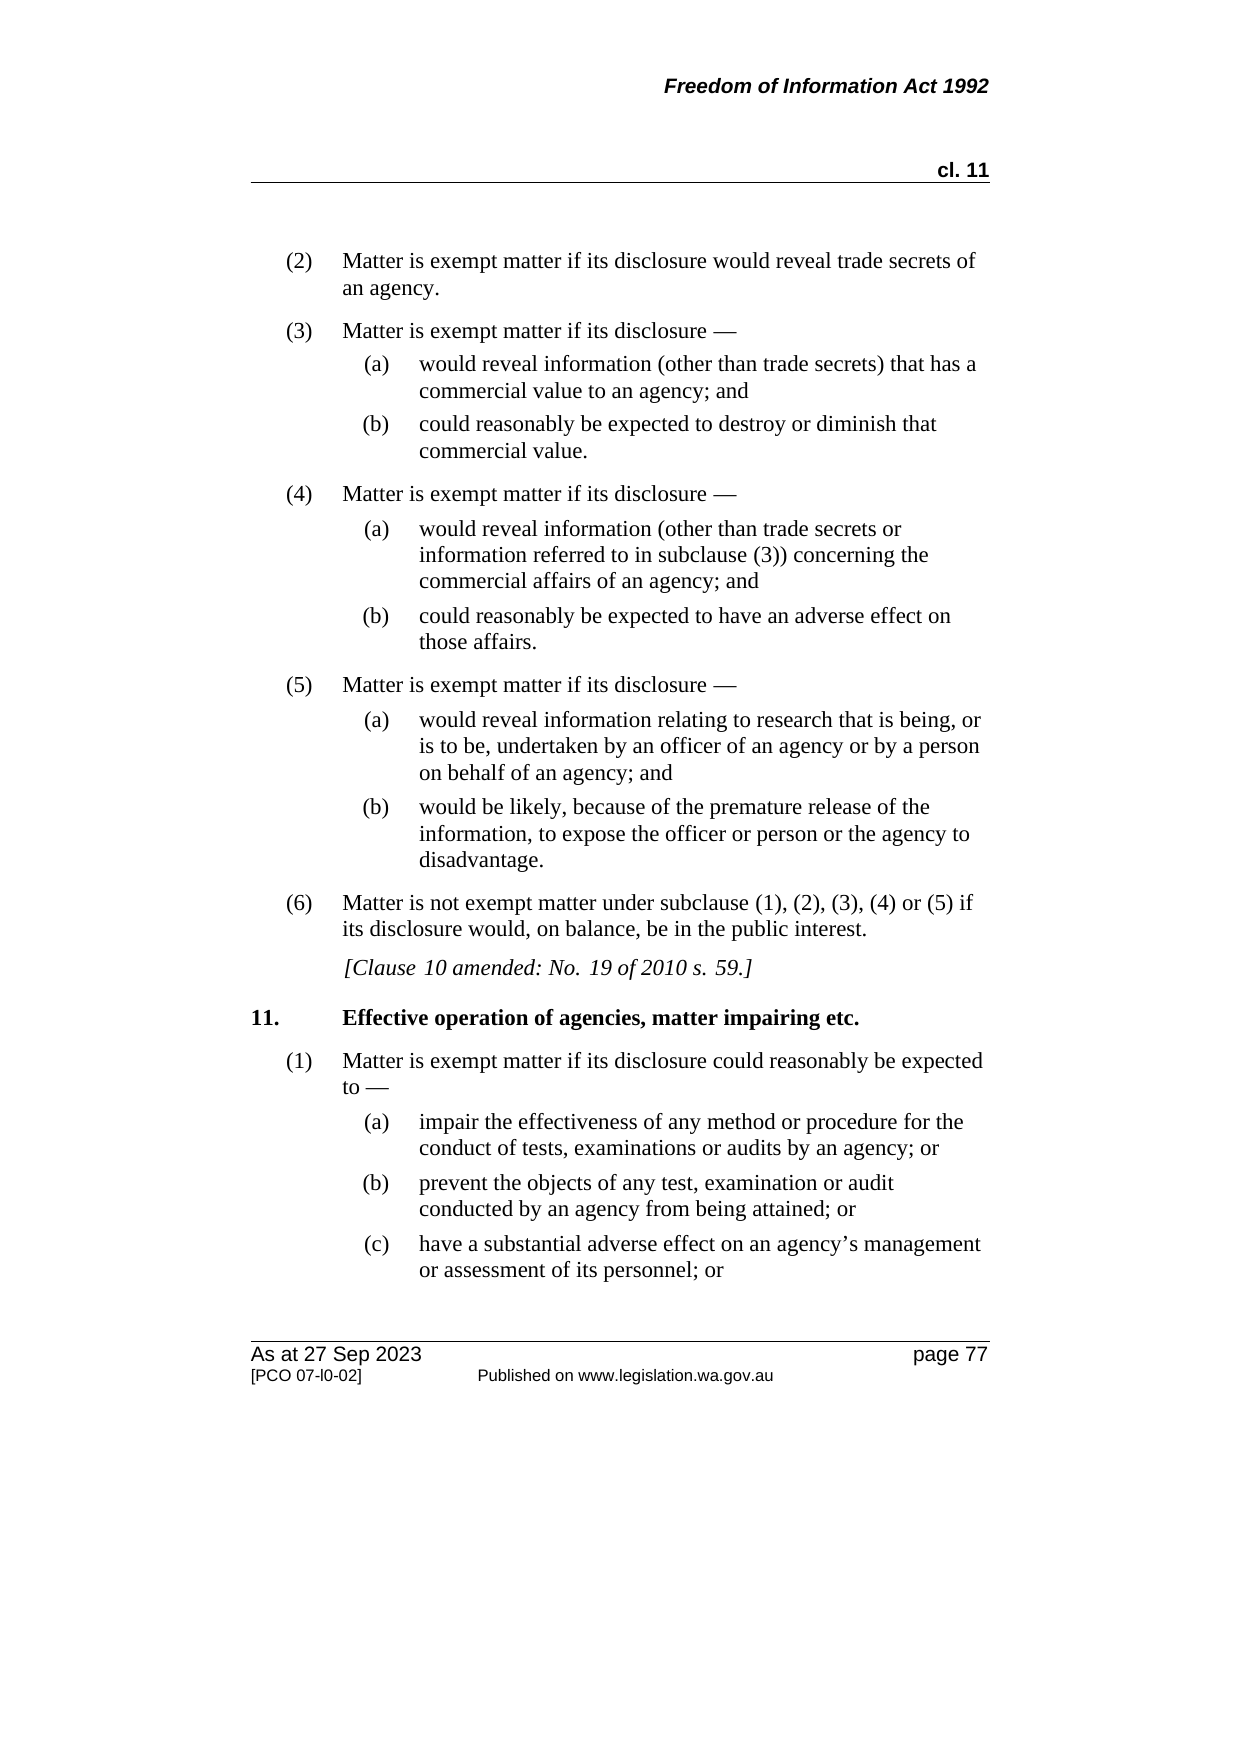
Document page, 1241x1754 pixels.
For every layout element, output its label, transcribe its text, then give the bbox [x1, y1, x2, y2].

text (b) prevent the objects of any test, examination or audit conducted by an agency from being attained; or [251, 1169, 990, 1221]
text (2) Matter is exempt matter if its disclosure would reveal trade secrets of an agency. [251, 247, 990, 300]
text (6) Matter is not exempt matter under subclause (1), (2), (3), (4) or (5) if its disclosure would, on balance, be in the public interest. [251, 889, 990, 942]
text (1) Matter is exempt matter if its disclosure could reasonably be expected to — [251, 1047, 990, 1099]
text (a) would reveal information (other than trade secrets or information referred to in subclause (3)) concerning the commercial affairs of an agency; and [251, 514, 990, 594]
subtitle 11. Effective operation of agencies, matter impairing etc. [251, 1004, 990, 1030]
text (b) could reasonably be expected to have an adverse effect on those affairs. [251, 602, 990, 655]
text (5) Matter is exempt matter if its disclosure — [251, 671, 990, 698]
text (b) could reasonably be expected to destroy or diminish that commercial value. [251, 411, 990, 463]
text (c) have a substantial adverse effect on an agency’s management or assessment of its personnel; or [251, 1230, 990, 1282]
text (a) impair the effectiveness of any method or procedure for the conduct of tests, examinations or audits by an agency; or [251, 1108, 990, 1160]
text (4) Matter is exempt matter if its disclosure — [251, 480, 990, 506]
text [Clause 10 amended: No. 19 of 2010 s. 59.] [251, 954, 990, 981]
text (3) Matter is exempt matter if its disclosure — [251, 317, 990, 343]
text (b) would be likely, because of the premature release of the information, to expose the officer or person or the agency to disadvantage. [251, 793, 990, 872]
text (a) would reveal information (other than trade secrets) that has a commercial value to an agency; and [251, 351, 990, 403]
text (a) would reveal information relating to research that is being, or is to be, undertaken by an officer of an agency or by a person on behalf of an agency; and [251, 706, 990, 785]
